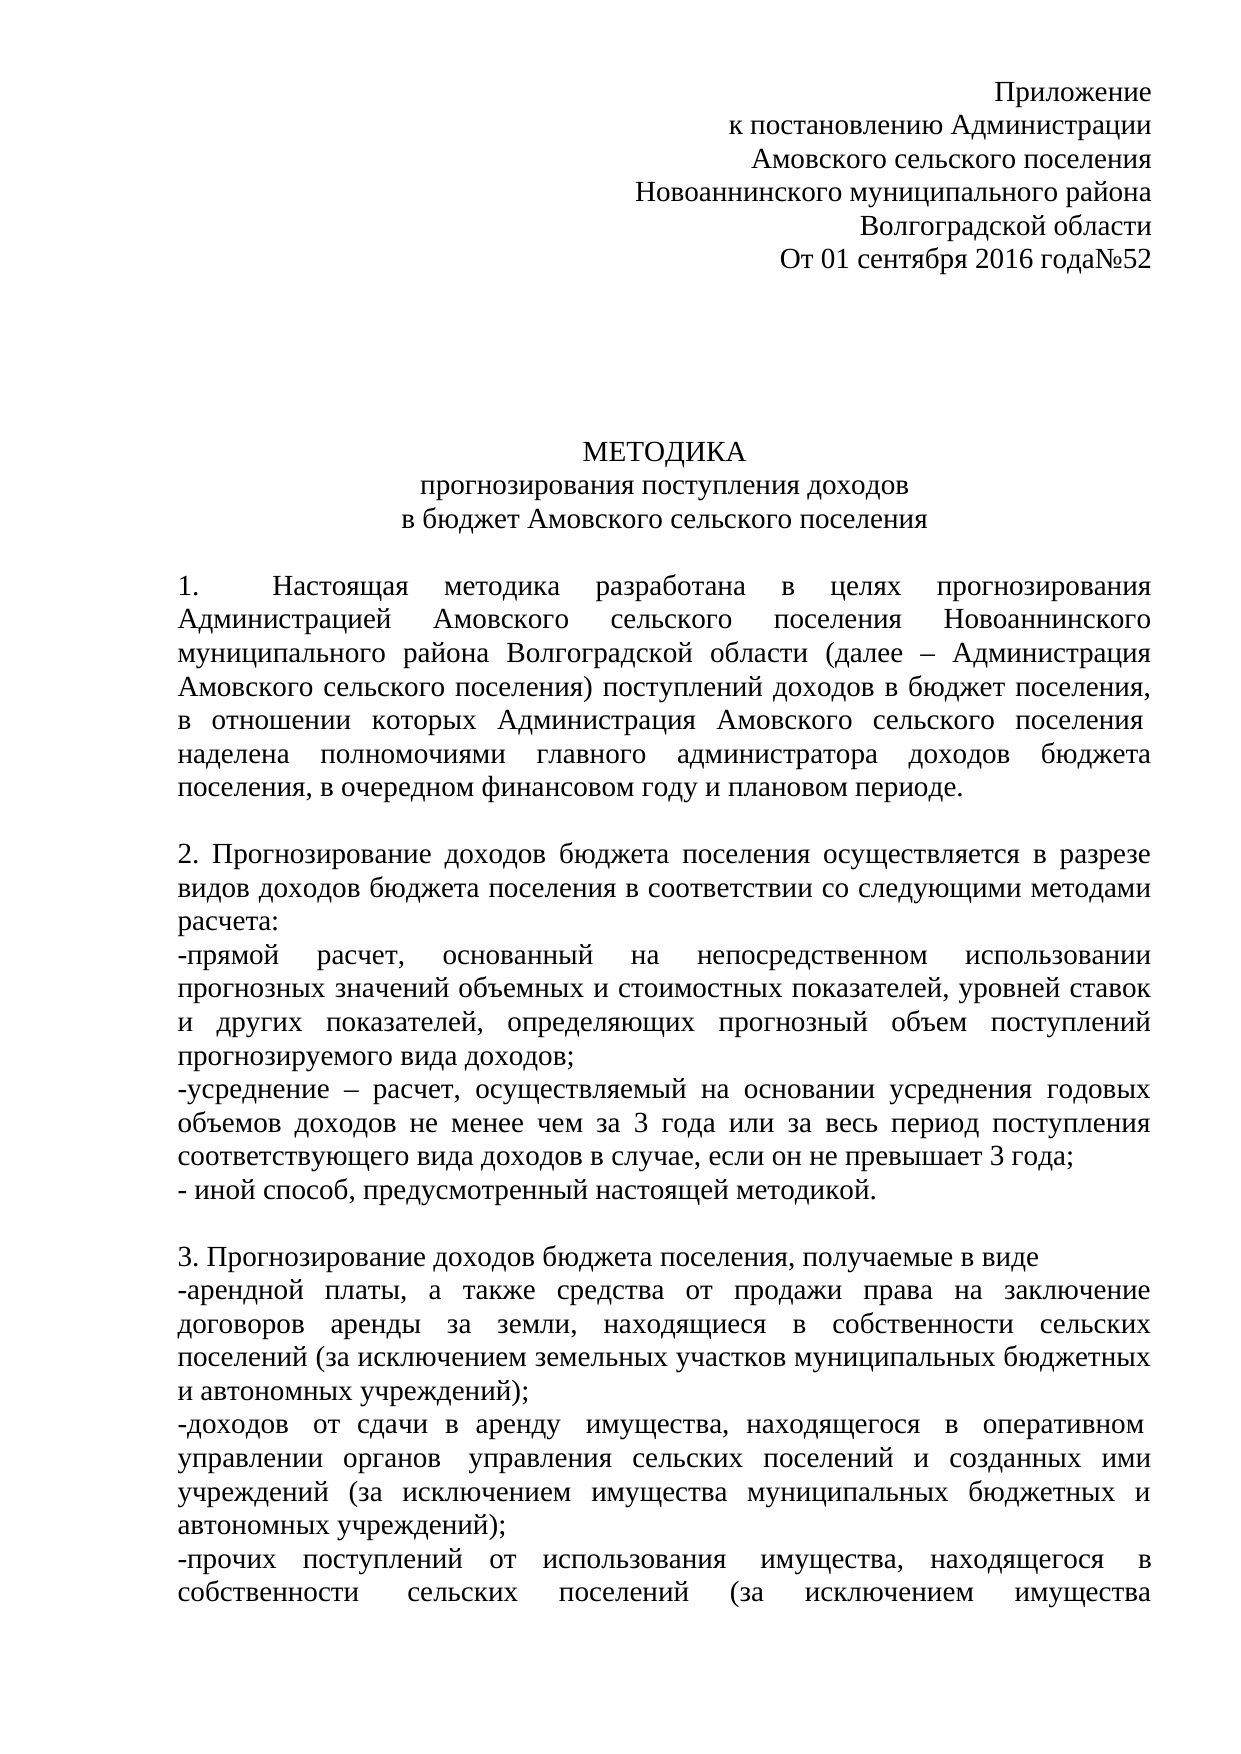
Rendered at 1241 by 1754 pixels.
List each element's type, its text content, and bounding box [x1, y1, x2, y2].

text прогнозирования поступления доходов [177, 467, 1152, 501]
text -усреднение – расчет, осуществляемый на основании усреднения годовых объемов доходов не менее чем за 3 года или за весь период поступления соответствующего вида доходов в случае, если он не превышает 3 года; [177, 1071, 1152, 1172]
text 1. Настоящая методика разработана в целях прогнозирования Администрацией Амовского сельского поселения Новоаннинского муниципального района Волгоградской области (далее – Администрация Амовского сельского поселения) поступлений доходов в бюджет поселения, в отношении которых Администрация Амовского сельского поселения наделена полномочиями главного администратора доходов бюджета поселения, в очередном финансовом году и плановом периоде. [177, 568, 1152, 803]
text Амовского сельского поселения [177, 141, 1152, 174]
text Приложение [177, 74, 1152, 107]
text 3. Прогнозирование доходов бюджета поселения, получаемые в виде [177, 1239, 1152, 1272]
text От 01 сентября 2016 года№52 [177, 242, 1152, 275]
text в бюджет Амовского сельского поселения [177, 501, 1152, 534]
text -доходов от сдачи в аренду имущества, находящегося в оперативном управлении органов управления сельских поселений и созданных ими учреждений (за исключением имущества муниципальных бюджетных и автономных учреждений); [177, 1407, 1152, 1541]
text Новоаннинского муниципального района [177, 174, 1152, 208]
text 2. Прогнозирование доходов бюджета поселения осуществляется в разрезе видов доходов бюджета поселения в соответствии со следующими методами расчета: [177, 836, 1152, 937]
text -прямой расчет, основанный на непосредственном использовании прогнозных значений объемных и стоимостных показателей, уровней ставок и других показателей, определяющих прогнозный объем поступлений прогнозируемого вида доходов; [177, 937, 1152, 1071]
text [177, 1541, 1152, 1608]
text -арендной платы, а также средства от продажи права на заключение договоров аренды за земли, находящиеся в собственности сельских поселений (за исключением земельных участков муниципальных бюджетных и автономных учреждений); [177, 1272, 1152, 1407]
text к постановлению Администрации [177, 107, 1152, 141]
text Волгоградской области [177, 208, 1152, 242]
text - иной способ, предусмотренный настоящей методикой. [177, 1172, 1152, 1205]
text МЕТОДИКА [177, 434, 1152, 467]
